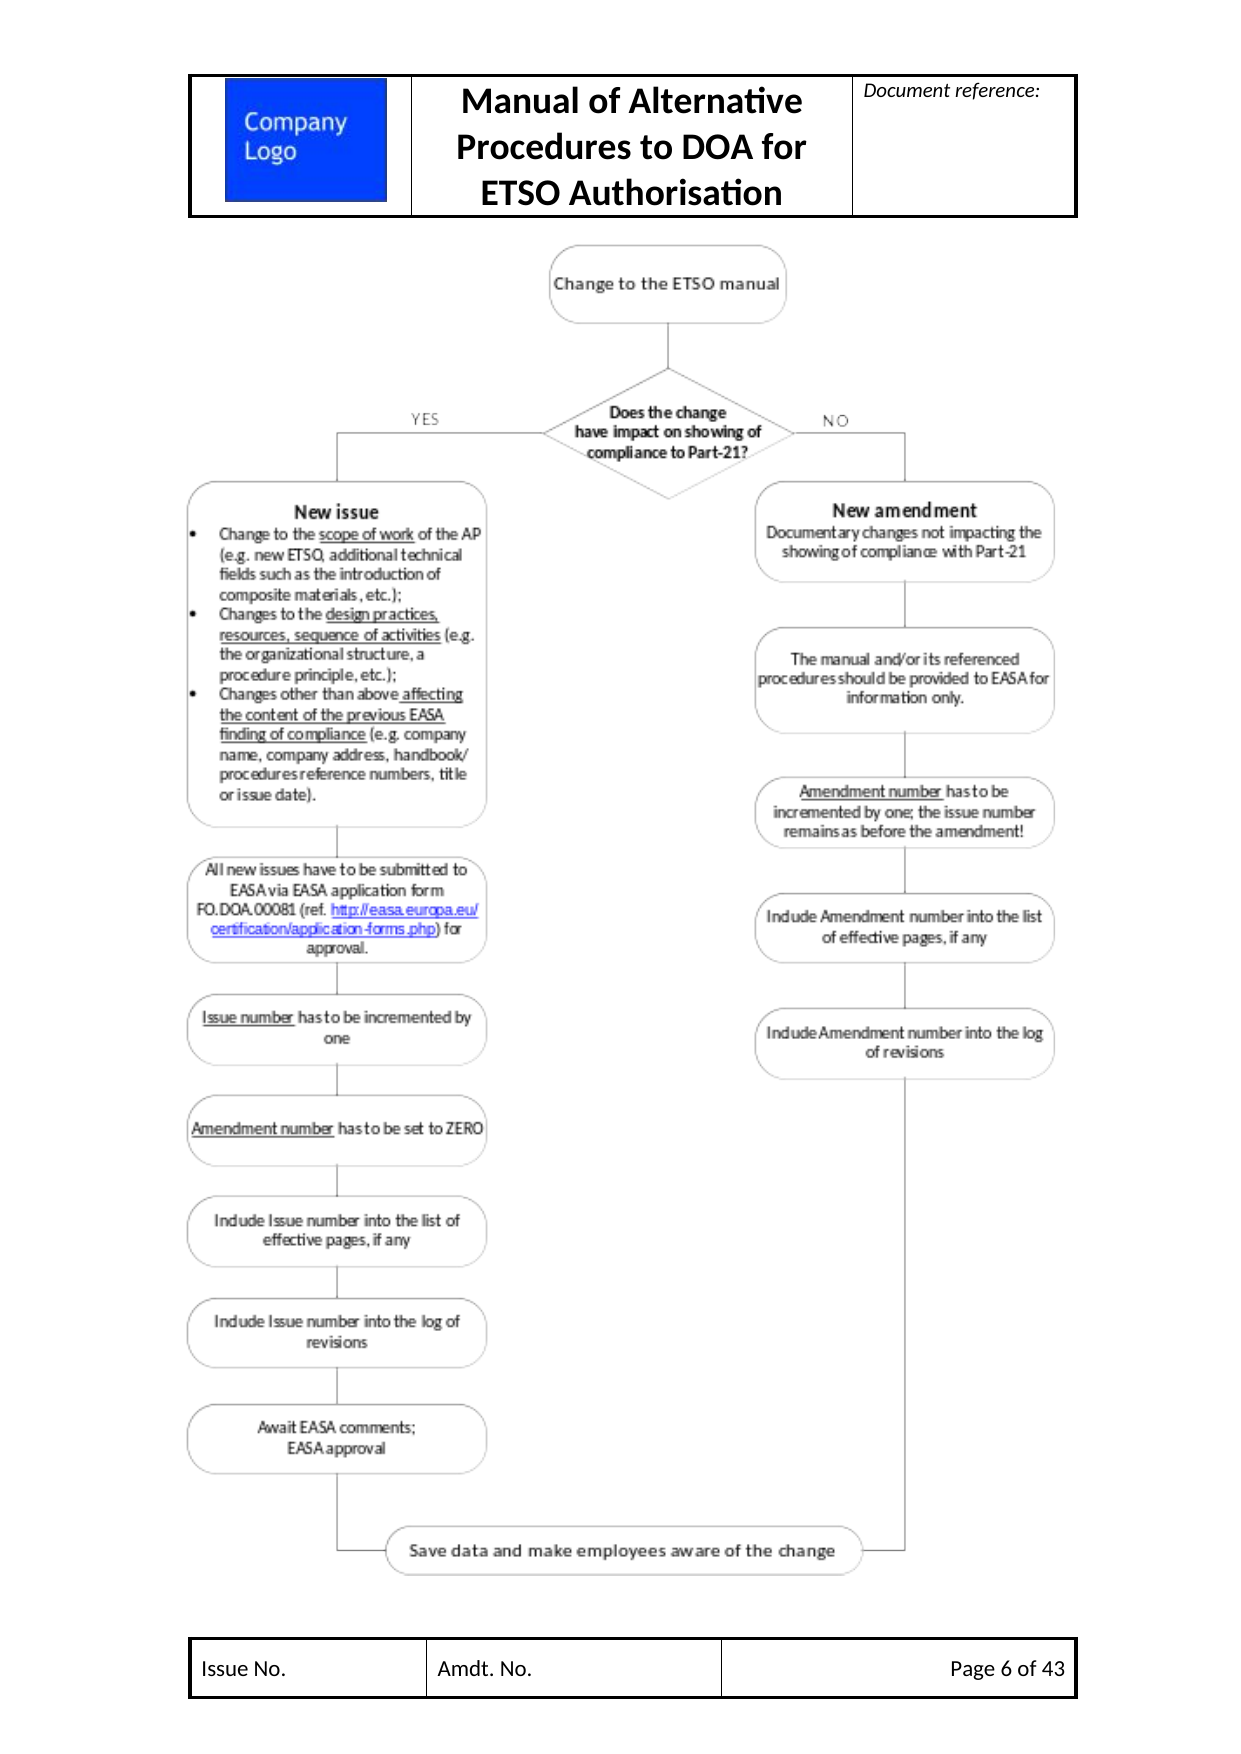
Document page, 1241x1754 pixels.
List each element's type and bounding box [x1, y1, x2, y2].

picture [225, 78, 387, 202]
